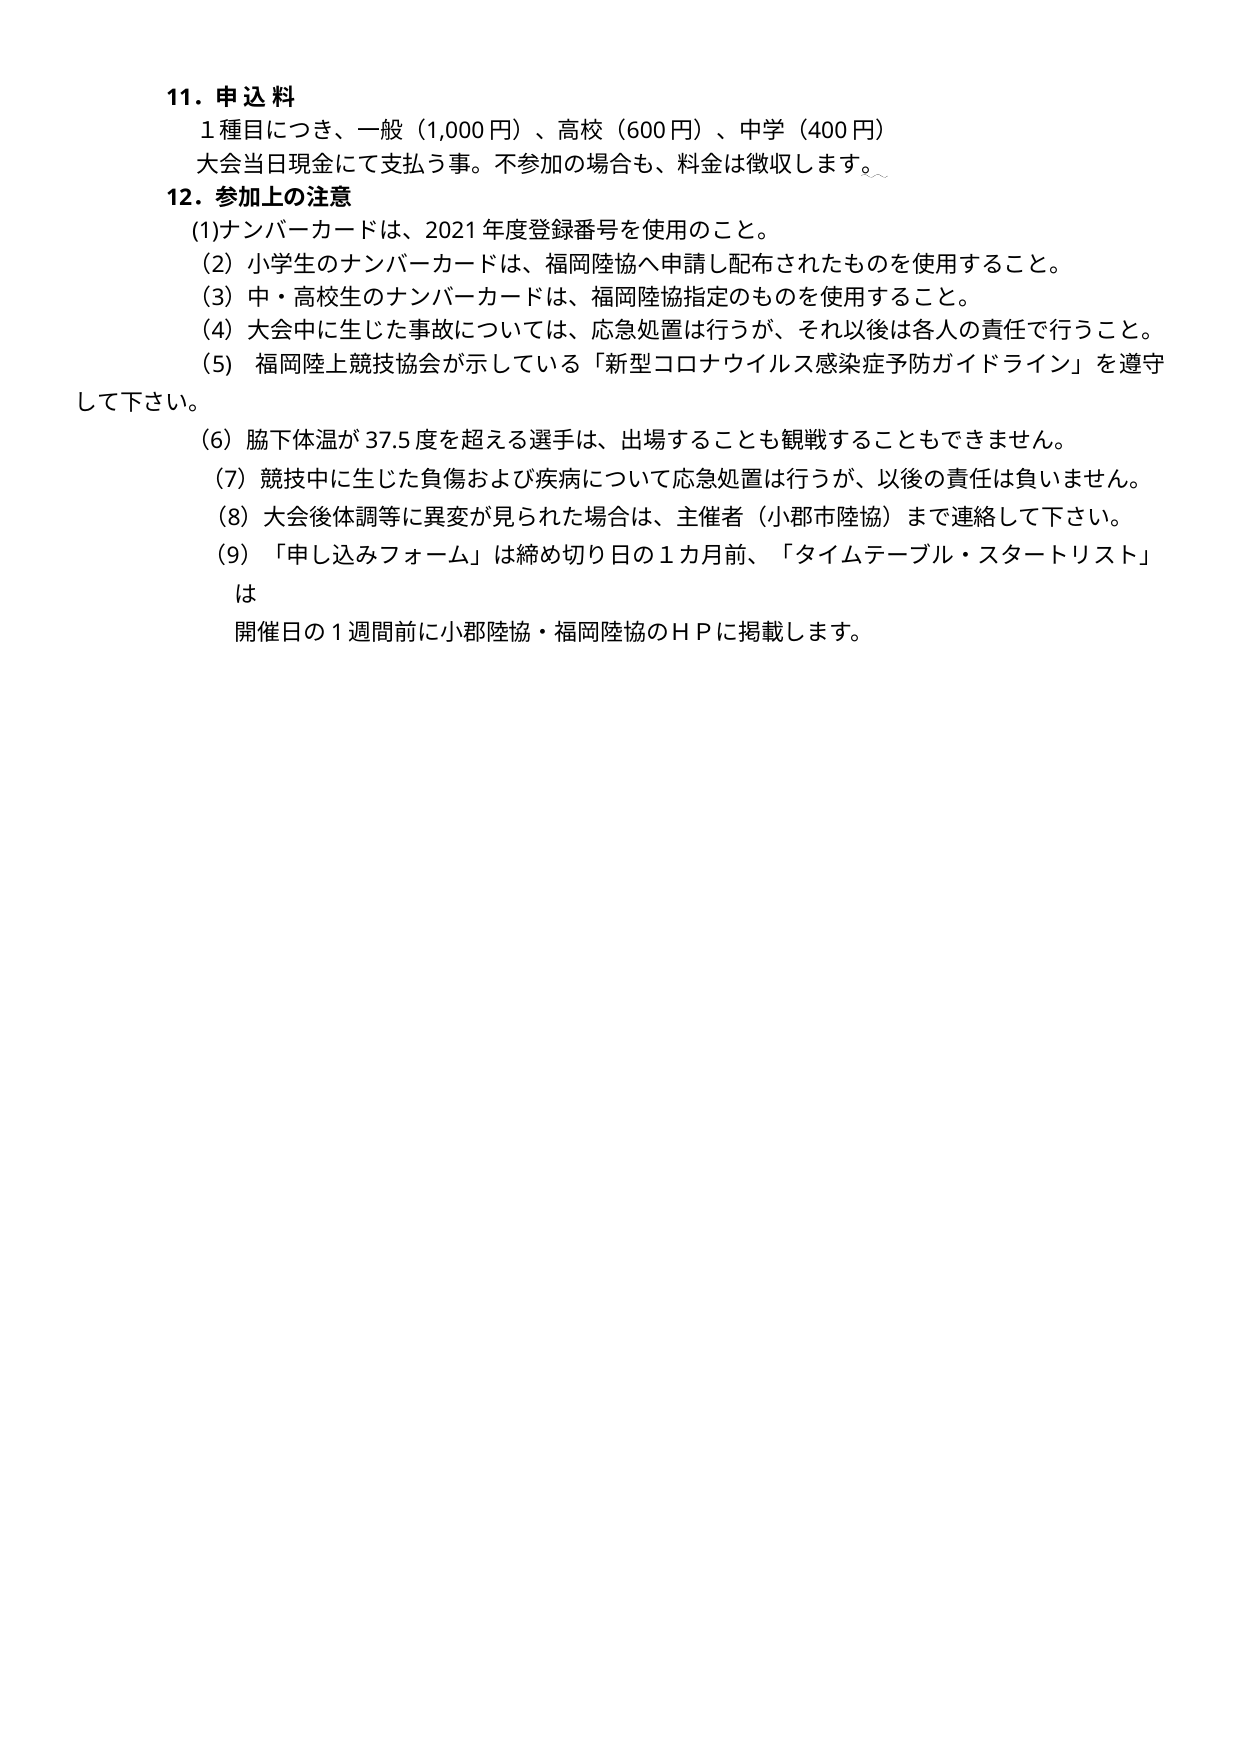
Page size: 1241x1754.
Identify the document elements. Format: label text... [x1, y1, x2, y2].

text （8）大会後体調等に異変が見られた場合は、主催者（小郡市陸協）まで連絡して下さい。 [74, 499, 1165, 532]
text (1)ナンバーカードは、2021年度登録番号を使用のこと。 [143, 212, 1165, 246]
text （3）中・高校生のナンバーカードは、福岡陸協指定のものを使用すること。 [143, 279, 1165, 312]
text 開催日の1週間前に小郡陸協・福岡陸協のＨＰに掲載します。 [234, 614, 1165, 647]
text （2）小学生のナンバーカードは、福岡陸協へ申請し配布されたものを使用すること。 [74, 246, 1165, 279]
text １種目につき、一般（1,000円）、高校（600円）、中学（400円） [162, 112, 1165, 146]
text （6）脇下体温が37.5度を超える選手は、出場することも観戦することもできません。 [156, 422, 1165, 455]
text 12．参加上の注意 [74, 179, 1165, 212]
text （4）大会中に生じた事故については、応急処置は行うが、それ以後は各人の責任で行うこと。 [143, 312, 1165, 346]
text 11．申込料 [74, 79, 1165, 112]
text （9）「申し込みフォーム」は締め切り日の１カ月前、「タイムテーブル・スタートリスト」は [157, 537, 1165, 609]
text （5) 福岡陸上競技協会が示している「新型コロナウイルス感染症予防ガイドライン」を遵守して下さい。 [74, 346, 1165, 417]
text （7）競技中に生じた負傷および疾病について応急処置は行うが、以後の責任は負いません。 [74, 461, 1165, 494]
text 大会当日現金にて支払う事。不参加の場合も、料金は徴収します。 [162, 146, 1165, 179]
